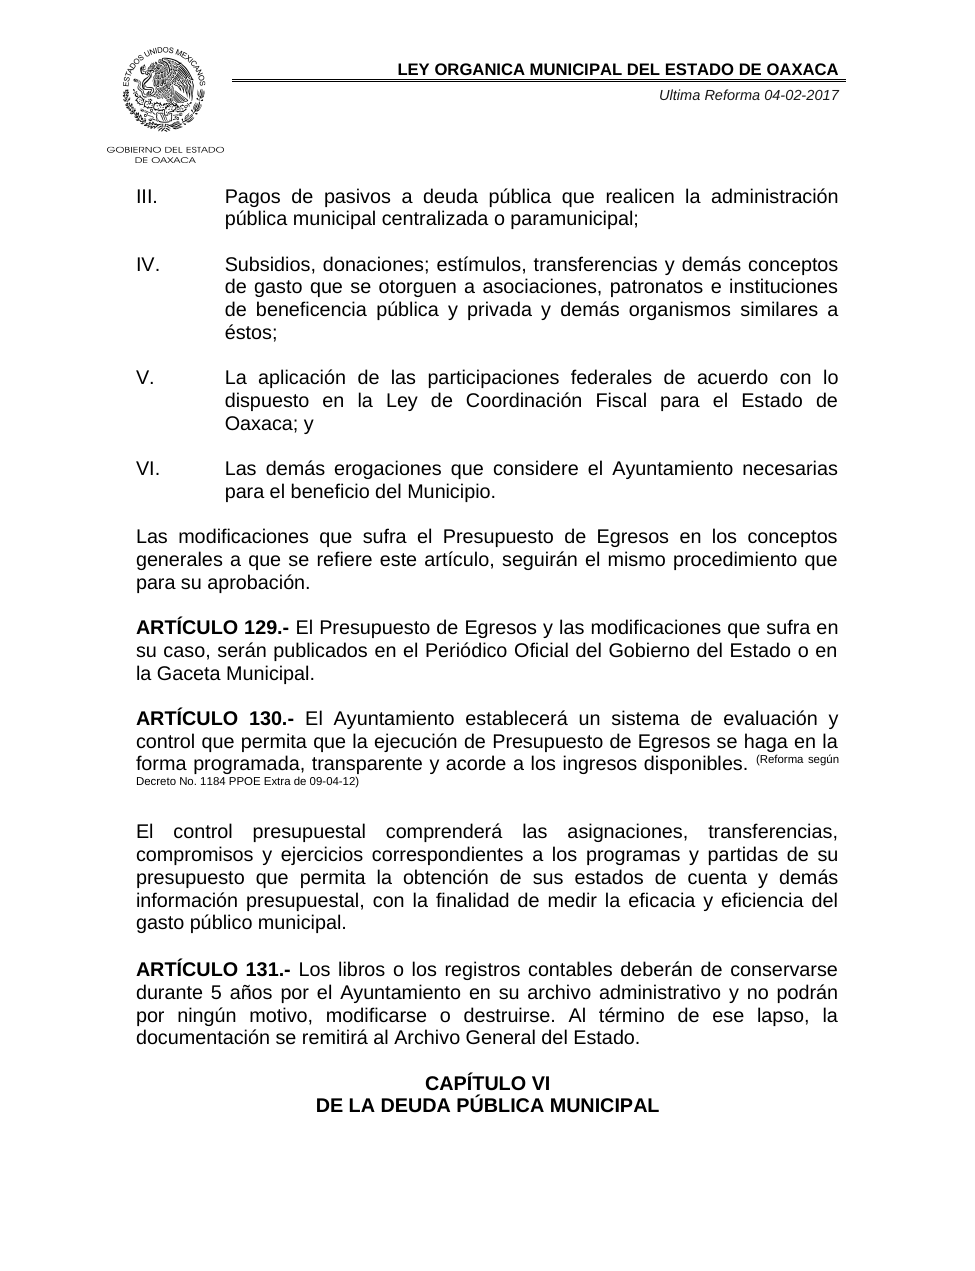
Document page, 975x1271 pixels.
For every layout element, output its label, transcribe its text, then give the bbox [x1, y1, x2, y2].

text El control presupuestal comprenderá las asignaciones, transferencias, compromisos y ejercicios correspondientes a los programas y partidas de su presupuesto que permita la obtención de sus estados de cuenta y demás información presupuestal, con la finalidad de medir la eficacia y eficiencia del gasto público municipal. [136, 820, 839, 934]
text ARTÍCULO 131.- Los libros o los registros contables deberán de conservarse durante 5 años por el Ayuntamiento en su archivo administrativo y no podrán por ningún motivo, modificarse o destruirse. Al término de ese lapso, la documentación se remitirá al Archivo General del Estado. [136, 958, 839, 1049]
text Las modificaciones que sufra el Presupuesto de Egresos en los conceptos generales a que se refiere este artículo, seguirán el mismo procedimiento que para su aprobación. [136, 525, 839, 593]
text DE LA DEUDA PÚBLICA MUNICIPAL [136, 1094, 839, 1117]
list Subsidios, donaciones; estímulos, transferencias y demás conceptos de gasto que se otorguen a asociaciones, patronatos e instituciones de beneficencia pública y privada y demás organismos similares a éstos; [136, 253, 839, 343]
picture [104, 44, 227, 166]
text ARTÍCULO 130.- El Ayuntamiento establecerá un sistema de evaluación y control que permita que la ejecución de Presupuesto de Egresos se haga en la forma programada, transparente y acorde a los ingresos disponibles. (Reforma según Decreto No. 1184 PPOE Extra de 09-04-12) [136, 707, 839, 798]
text ARTÍCULO 129.- El Presupuesto de Egresos y las modificaciones que sufra en su caso, serán publicados en el Periódico Oficial del Gobierno del Estado o en la Gaceta Municipal. [136, 616, 839, 684]
list La aplicación de las participaciones federales de acuerdo con lo dispuesto en la Ley de Coordinación Fiscal para el Estado de Oaxaca; y [136, 366, 839, 434]
list Las demás erogaciones que considere el Ayuntamiento necesarias para el beneficio del Municipio. [136, 457, 839, 502]
list Pagos de pasivos a deuda pública que realicen la administración pública municipal centralizada o paramunicipal; [136, 184, 839, 230]
text CAPÍTULO VI [136, 1072, 839, 1094]
